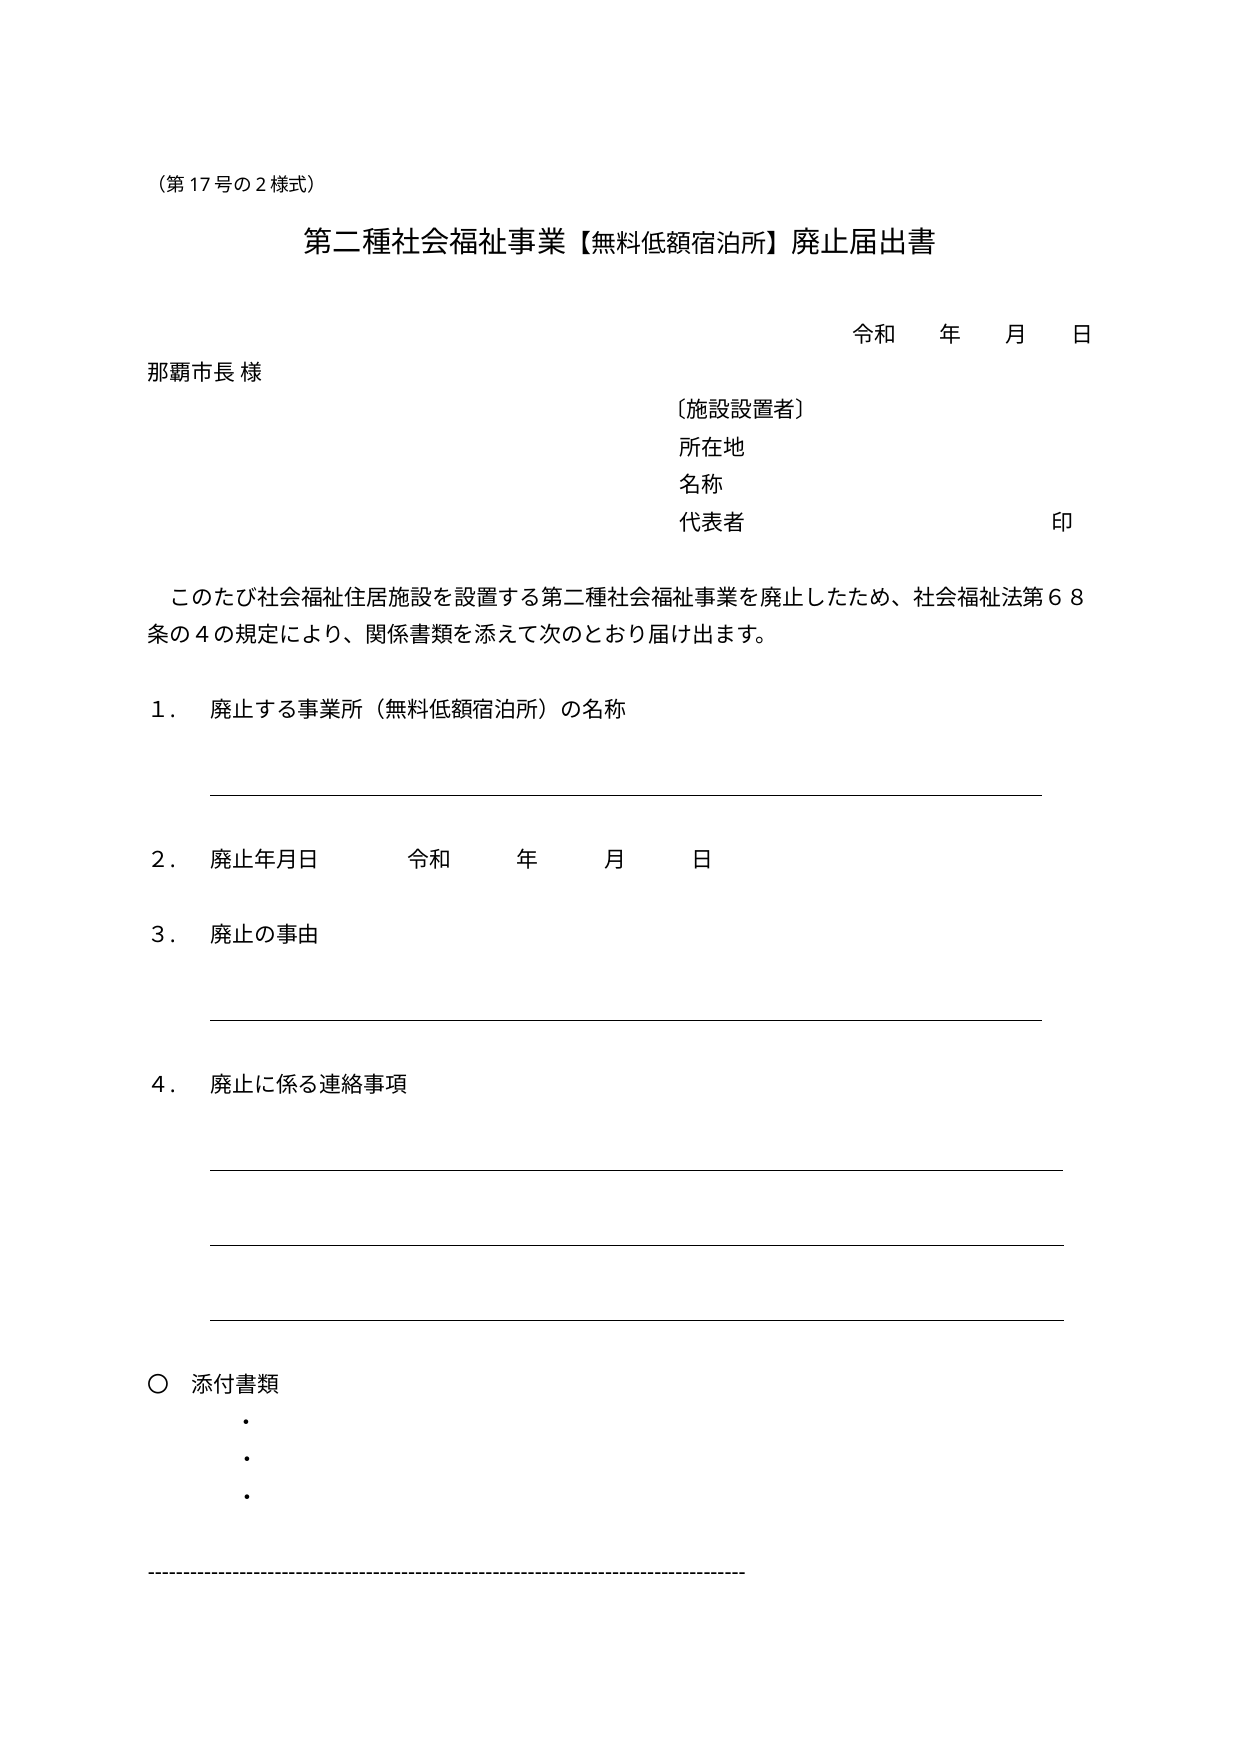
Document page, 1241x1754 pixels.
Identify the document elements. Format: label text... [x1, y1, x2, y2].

text （第17号の2様式） [148, 164, 1092, 202]
text ・ [148, 1477, 1092, 1514]
text 所在地 [679, 427, 1092, 464]
text 代表者 印 [679, 502, 1092, 539]
text ・ [148, 1402, 1092, 1439]
list 廃止する事業所（無料低額宿泊所）の名称 [148, 689, 1092, 839]
text 令和 年 月 日 [148, 314, 1092, 352]
text このたび社会福祉住居施設を設置する第二種社会福祉事業を廃止したため、社会福祉法第６８条の４の規定により、関係書類を添えて次のとおり届け出ます。 [148, 577, 1092, 652]
text ・ [148, 1439, 1092, 1477]
text 〔施設設置者〕 [664, 389, 1092, 427]
list 廃止に係る連絡事項 [148, 1064, 1092, 1102]
list 廃止の事由 [148, 914, 1092, 1064]
text 〇 添付書類 [148, 1364, 1092, 1402]
text 名称 [679, 464, 1092, 502]
text 第二種社会福祉事業【無料低額宿泊所】廃止届出書 [148, 202, 1092, 277]
text 那覇市長 様 [148, 352, 1092, 389]
list 廃止年月日 令和 年 月 日 [148, 839, 1092, 914]
text ------------------------------------------------------------------------------------- [148, 1552, 1092, 1589]
